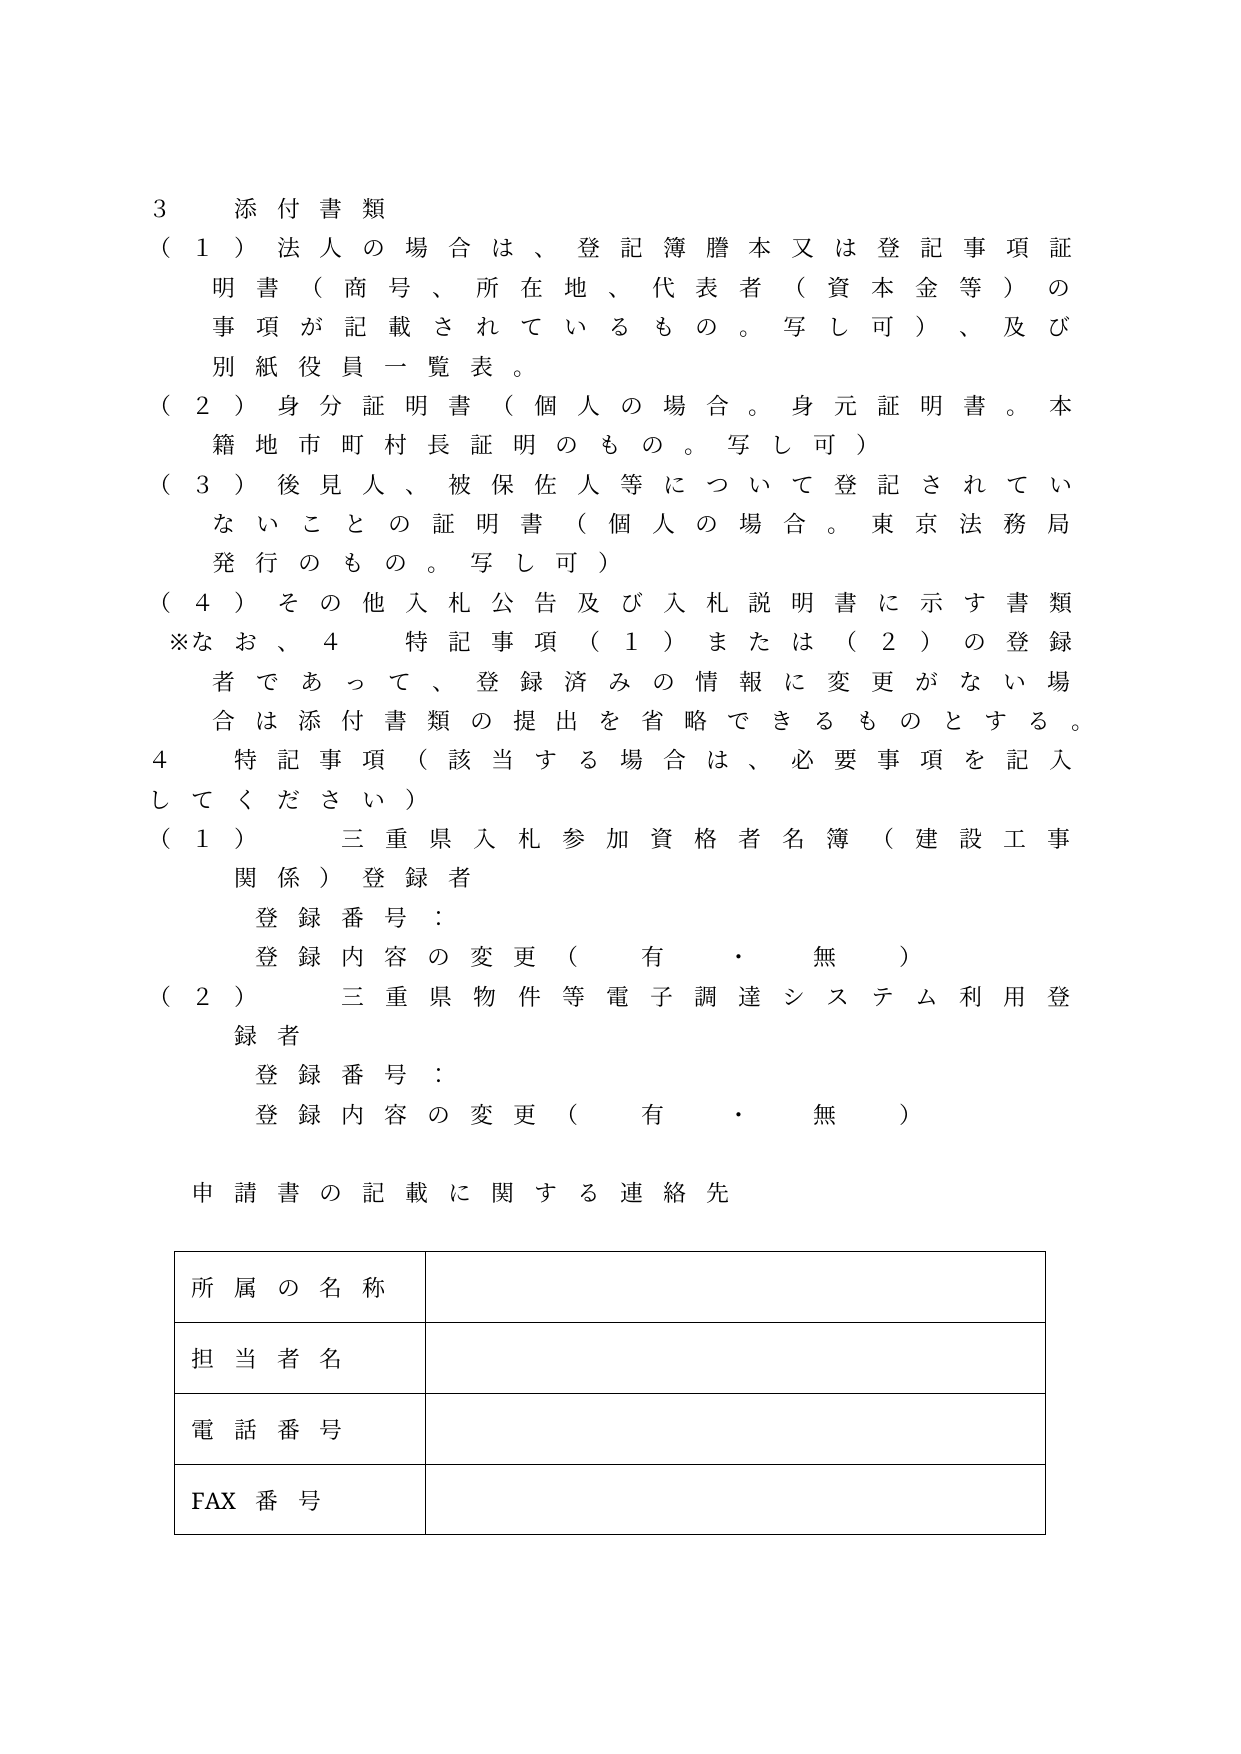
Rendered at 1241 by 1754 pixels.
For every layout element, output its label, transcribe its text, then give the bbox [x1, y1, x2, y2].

text 登録番号： [148, 897, 1092, 936]
text 登録番号： [148, 1054, 1092, 1093]
text （２）身分証明書（個人の場合。身元証明書。本籍地市町村長証明のもの。写し可） [148, 385, 1092, 463]
text （３）後見人、被保佐人等について登記されていないことの証明書（個人の場合。東京法務局発行のもの。写し可） [148, 463, 1092, 582]
table_header 所属の名称 [175, 1252, 425, 1322]
table_cell 担当者名 [175, 1323, 425, 1393]
text （４）その他入札公告及び入札説明書に示す書類 [148, 582, 1092, 621]
list 三重県物件等電子調達システム利用登録者 [148, 975, 1092, 1054]
text ３ 添付書類 [148, 188, 1092, 227]
table_header [426, 1252, 1045, 1322]
text 登録内容の変更（ 有 ・ 無 ） [148, 936, 1092, 975]
text 申請書の記載に関する連絡先 [148, 1172, 1092, 1212]
text 登録内容の変更（ 有 ・ 無 ） [148, 1093, 1092, 1133]
table_cell [426, 1394, 1045, 1463]
table_cell 電話番号 [175, 1394, 425, 1463]
text ※なお、４ 特記事項（１）または（２）の登録者であって、登録済みの情報に変更がない場合は添付書類の提出を省略できるものとする。 [169, 621, 1092, 739]
list 三重県入札参加資格者名簿（建設工事関係）登録者 [148, 818, 1092, 897]
text ４ 特記事項（該当する場合は、必要事項を記入してください） [148, 739, 1092, 818]
table_cell FAX番号 [175, 1465, 425, 1534]
table_cell [426, 1323, 1045, 1393]
text （１）法人の場合は、登記簿謄本又は登記事項証明書（商号、所在地、代表者（資本金等）の事項が記載されているもの。写し可）、及び別紙役員一覧表。 [148, 227, 1092, 385]
table_cell [426, 1465, 1045, 1534]
